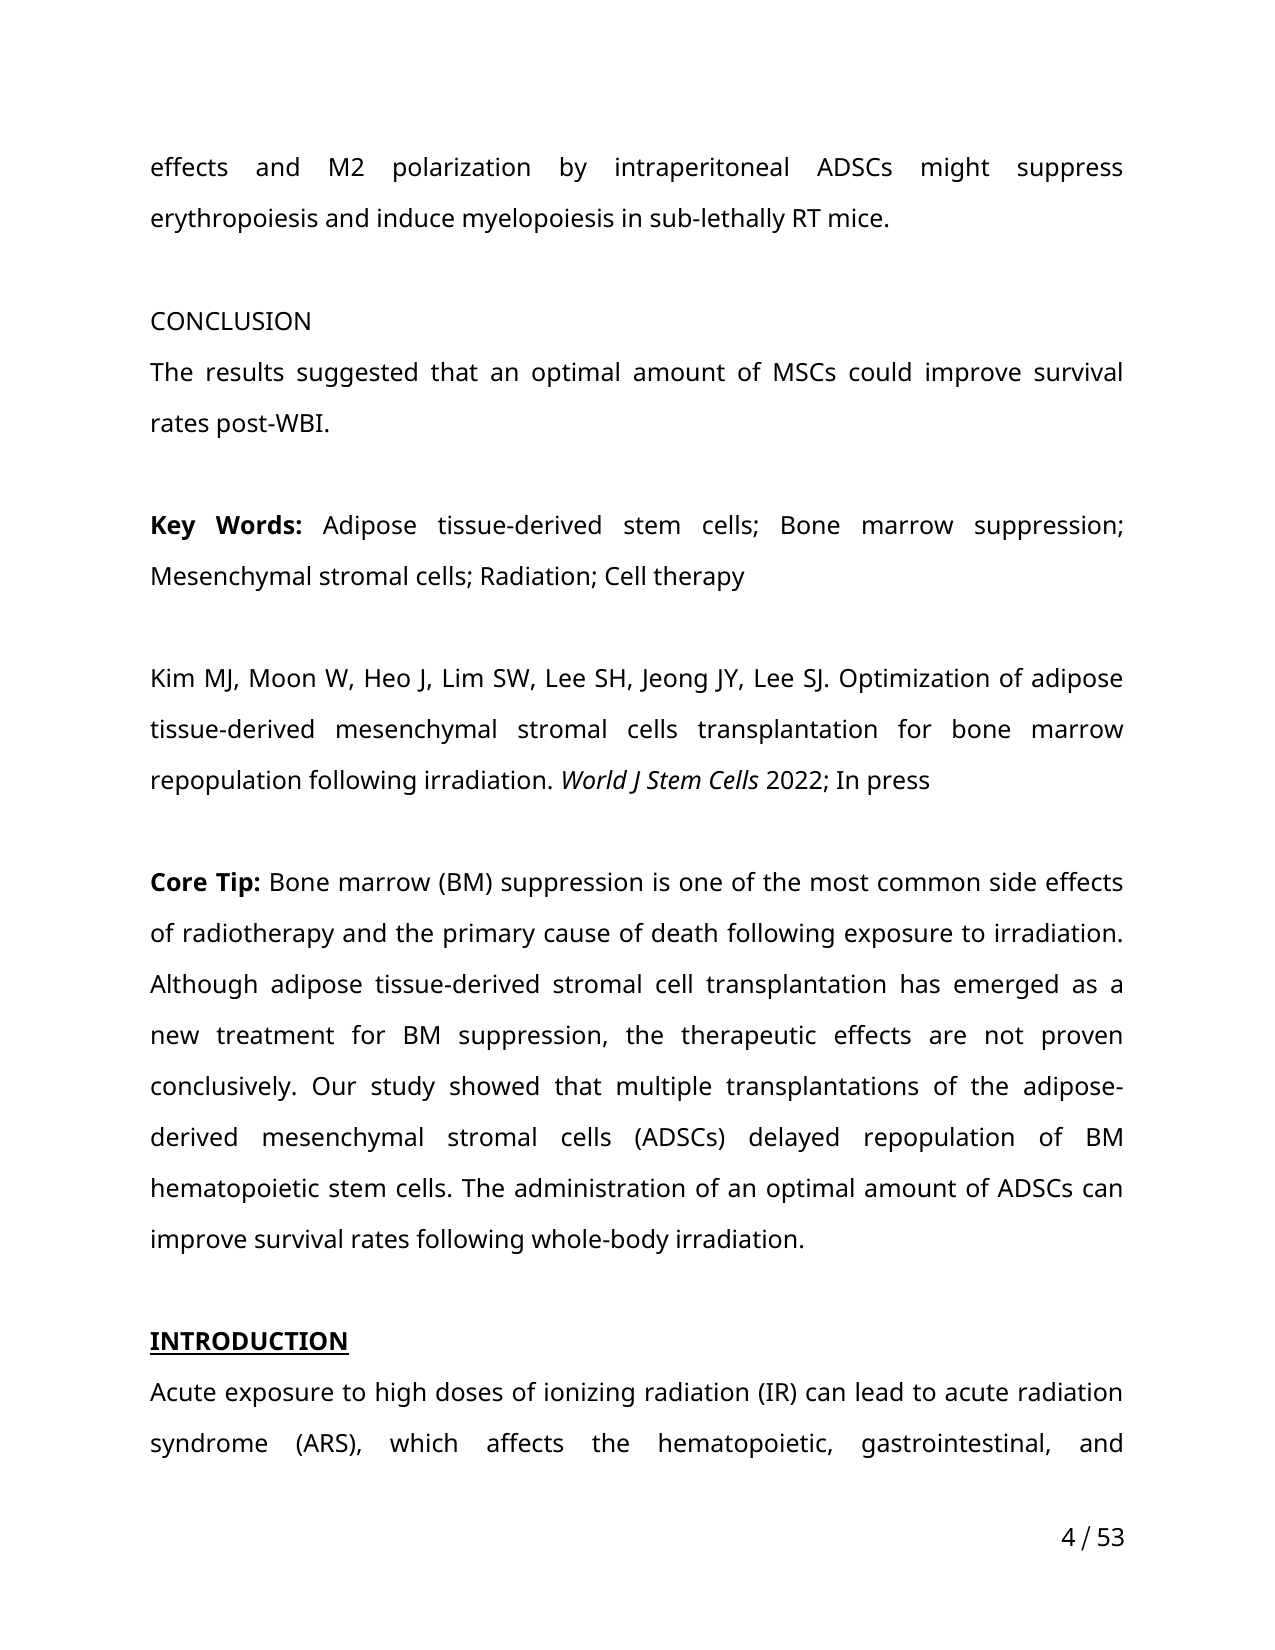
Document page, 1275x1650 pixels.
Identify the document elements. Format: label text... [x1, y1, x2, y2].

text Key Words: Adipose tissue-derived stem cells; Bone marrow suppression; Mesenchymal stromal cells; Radiation; Cell therapy [150, 507, 1125, 592]
text Kim MJ, Moon W, Heo J, Lim SW, Lee SH, Jeong JY, Lee SJ. Optimization of adipose tissue-derived mesenchymal stromal cells transplantation for bone marrow repopulation following irradiation. World J Stem Cells 2022; In press [150, 660, 1125, 797]
text Core Tip: Bone marrow (BM) suppression is one of the most common side effects of radiotherapy and the primary cause of death following exposure to irradiation. Although adipose tissue-derived stromal cell transplantation has emerged as a new treatment for BM suppression, the therapeutic effects are not proven conclusively. Our study showed that multiple transplantations of the adipose-derived mesenchymal stromal cells (ADSCs) delayed repopulation of BM hematopoietic stem cells. The administration of an optimal amount of ADSCs can improve survival rates following whole-body irradiation. [150, 864, 1125, 1256]
text The results suggested that an optimal amount of MSCs could improve survival rates post-WBI. [150, 354, 1125, 439]
text CONCLUSION [150, 303, 1125, 337]
text INTRODUCTION [150, 1324, 1125, 1358]
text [150, 150, 1125, 235]
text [150, 1375, 1125, 1460]
